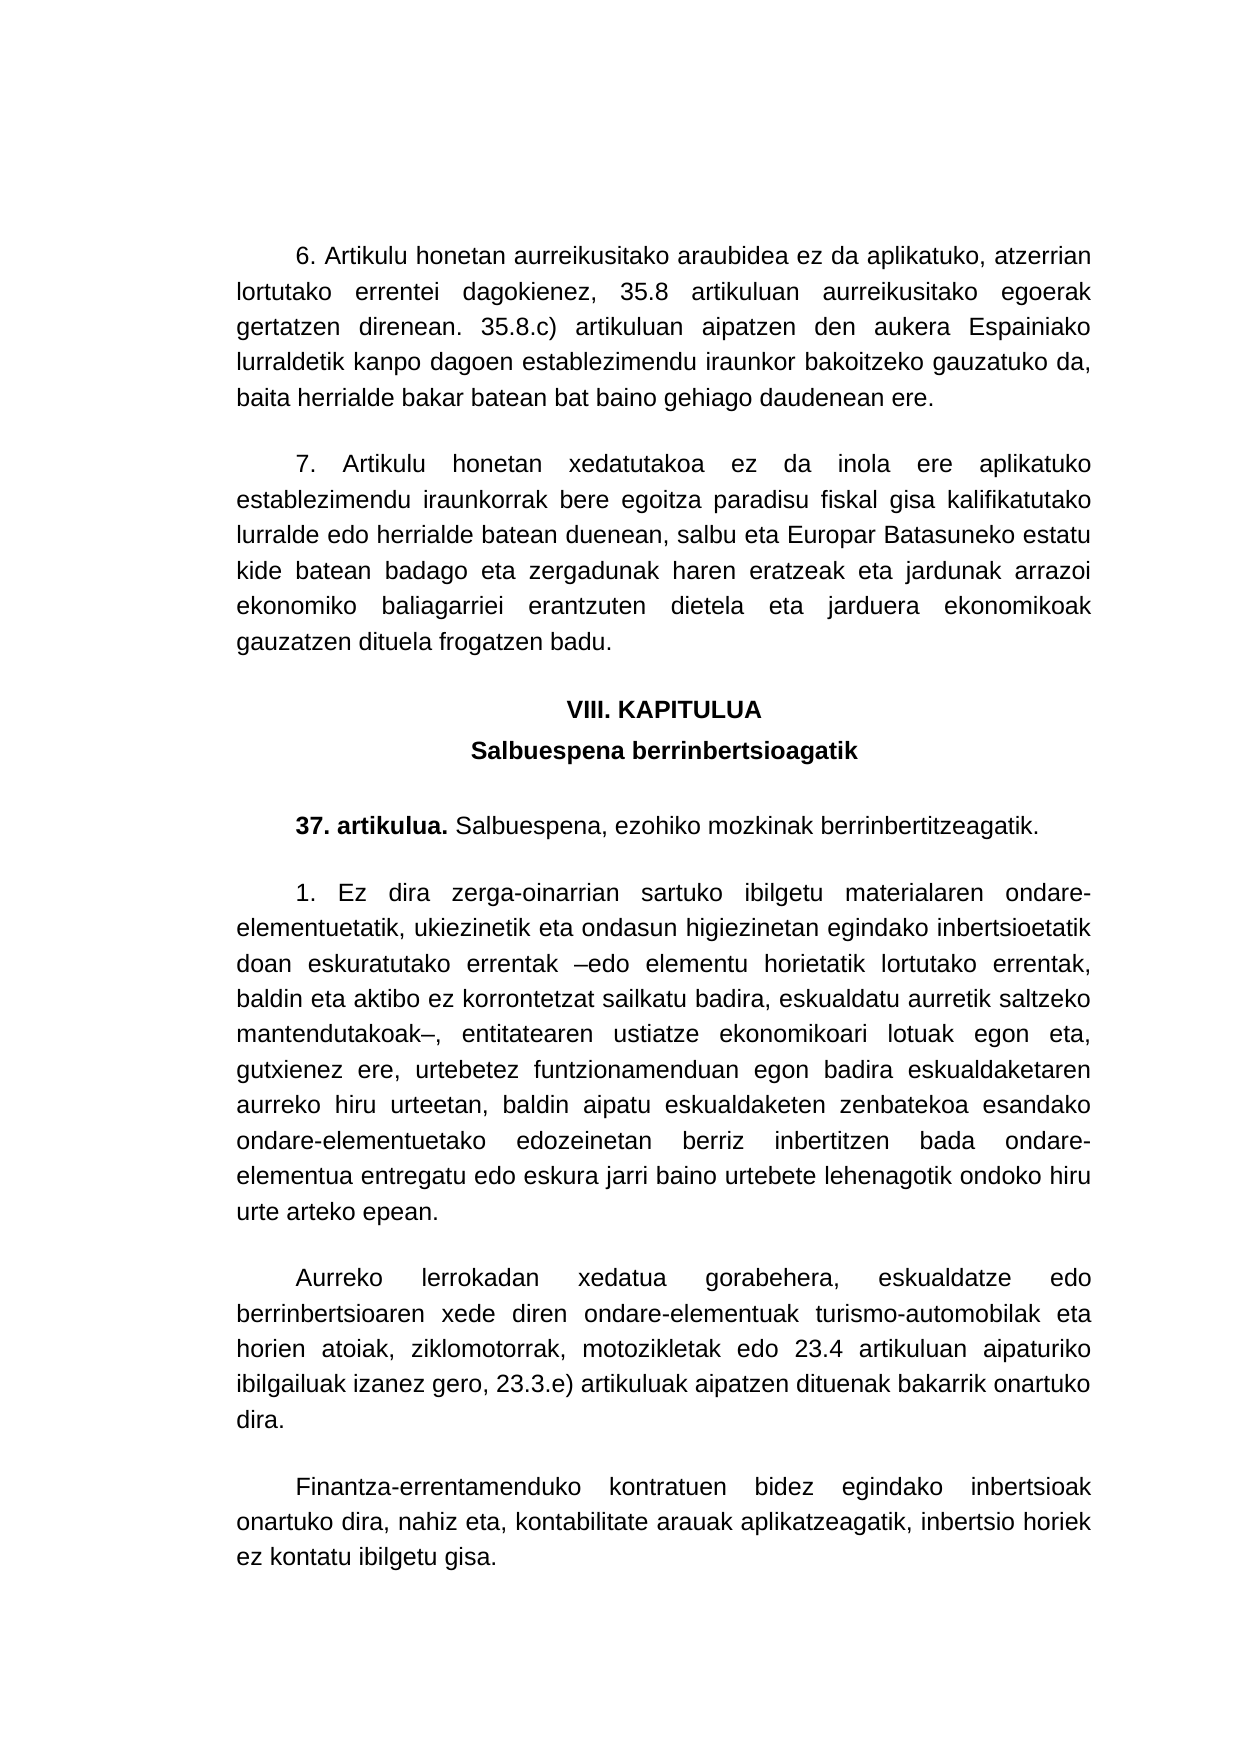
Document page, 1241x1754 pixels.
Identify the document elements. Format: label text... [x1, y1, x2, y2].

text 37. artikulua. Salbuespena, ezohiko mozkinak berrinbertitzeagatik. [236, 806, 1092, 842]
text 7. Artikulu honetan xedatutakoa ez da inola ere aplikatuko establezimendu iraunkorrak bere egoitza paradisu fiskal gisa kalifikatutako lurralde edo herrialde batean duenean, salbu eta Europar Batasuneko estatu kide batean badago eta zergadunak haren eratzeak eta jardunak arrazoi ekonomiko baliagarriei erantzuten dietela eta jarduera ekonomikoak gauzatzen dituela frogatzen badu. [236, 444, 1092, 657]
text 1. Ez dira zerga-oinarrian sartuko ibilgetu materialaren ondare-elementuetatik, ukiezinetik eta ondasun higiezinetan egindako inbertsioetatik doan eskuratutako errentak –edo elementu horietatik lortutako errentak, baldin eta aktibo ez korrontetzat sailkatu badira, eskualdatu aurretik saltzeko mantendutakoak–, entitatearen ustiatze ekonomikoari lotuak egon eta, gutxienez ere, urtebetez funtzionamenduan egon badira eskualdaketaren aurreko hiru urteetan, baldin aipatu eskualdaketen zenbatekoa esandako ondare-elementuetako edozeinetan berriz inbertitzen bada ondare-elementua entregatu edo eskura jarri baino urtebete lehenagotik ondoko hiru urte arteko epean. [236, 873, 1092, 1227]
text Aurreko lerrokadan xedatua gorabehera, eskualdatze edo berrinbertsioaren xede diren ondare-elementuak turismo-automobilak eta horien atoiak, ziklomotorrak, motozikletak edo 23.4 artikuluan aipaturiko ibilgailuak izanez gero, 23.3.e) artikuluak aipatzen dituenak bakarrik onartuko dira. [236, 1258, 1092, 1435]
text VIII. KAPITULUA [236, 694, 1092, 723]
text Salbuespena berrinbertsioagatik [236, 736, 1092, 764]
text 6. Artikulu honetan aurreikusitako araubidea ez da aplikatuko, atzerrian lortutako errentei dagokienez, 35.8 artikuluan aurreikusitako egoerak gertatzen direnean. 35.8.c) artikuluan aipatzen den aukera Espainiako lurraldetik kanpo dagoen establezimendu iraunkor bakoitzeko gauzatuko da, baita herrialde bakar batean bat baino gehiago daudenean ere. [236, 236, 1092, 413]
text Finantza-errentamenduko kontratuen bidez egindako inbertsioak onartuko dira, nahiz eta, kontabilitate arauak aplikatzeagatik, inbertsio horiek ez kontatu ibilgetu gisa. [236, 1467, 1092, 1573]
